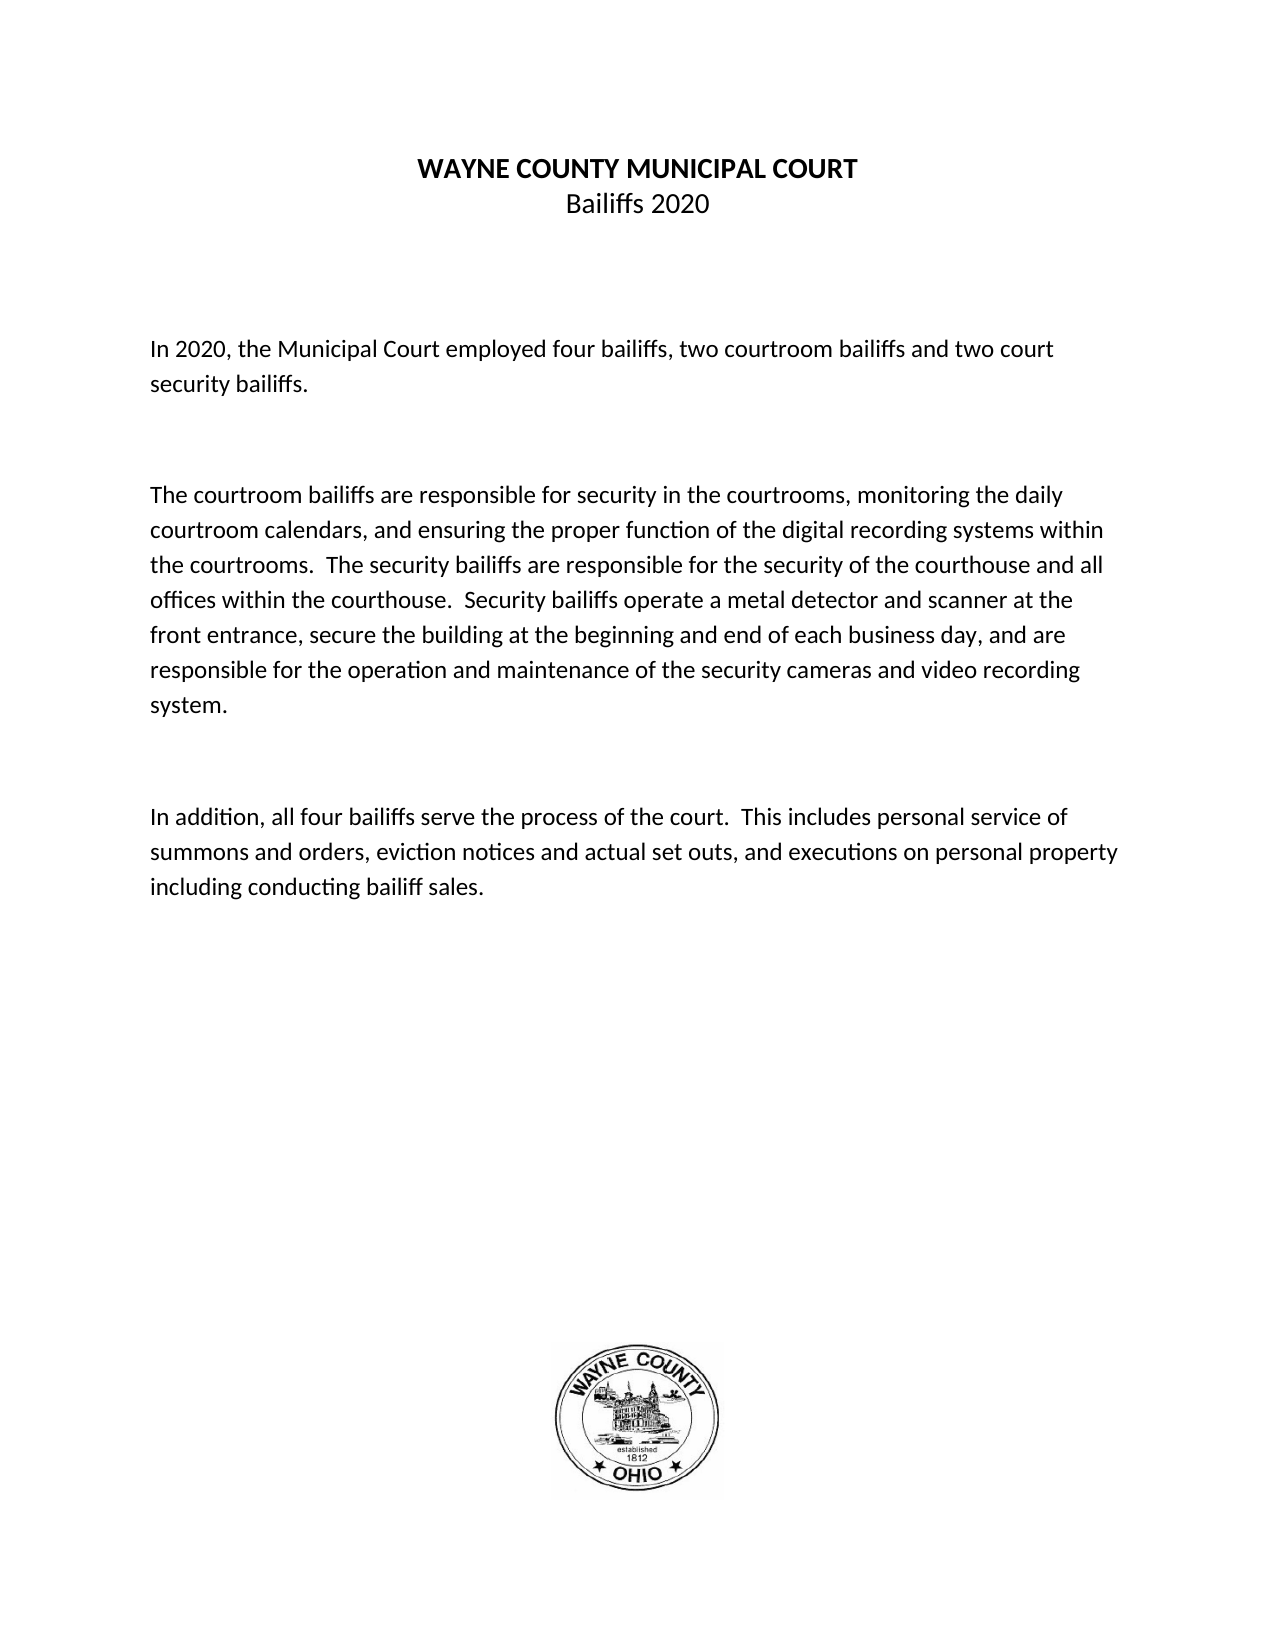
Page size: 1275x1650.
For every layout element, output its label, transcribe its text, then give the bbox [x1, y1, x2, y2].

text In addition, all four bailiffs serve the process of the court. This includes personal service of summons and orders, eviction notices and actual set outs, and executions on personal property including conducting bailiff sales. [150, 801, 1125, 902]
text The courtroom bailiffs are responsible for security in the courtrooms, monitoring the daily courtroom calendars, and ensuring the proper function of the digital recording systems within the courtrooms. The security bailiffs are responsible for the security of the courthouse and all offices within the courthouse. Security bailiffs operate a metal detector and scanner at the front entrance, secure the building at the beginning and end of each business day, and are responsible for the operation and maintenance of the security cameras and video recording system. [150, 479, 1125, 720]
picture [550, 1342, 725, 1500]
text Bailiffs 2020 [150, 186, 1125, 221]
text In 2020, the Municipal Court employed four bailiffs, two courtroom bailiffs and two court security bailiffs. [150, 333, 1125, 398]
text WAYNE COUNTY MUNICIPAL COURT [150, 150, 1125, 186]
